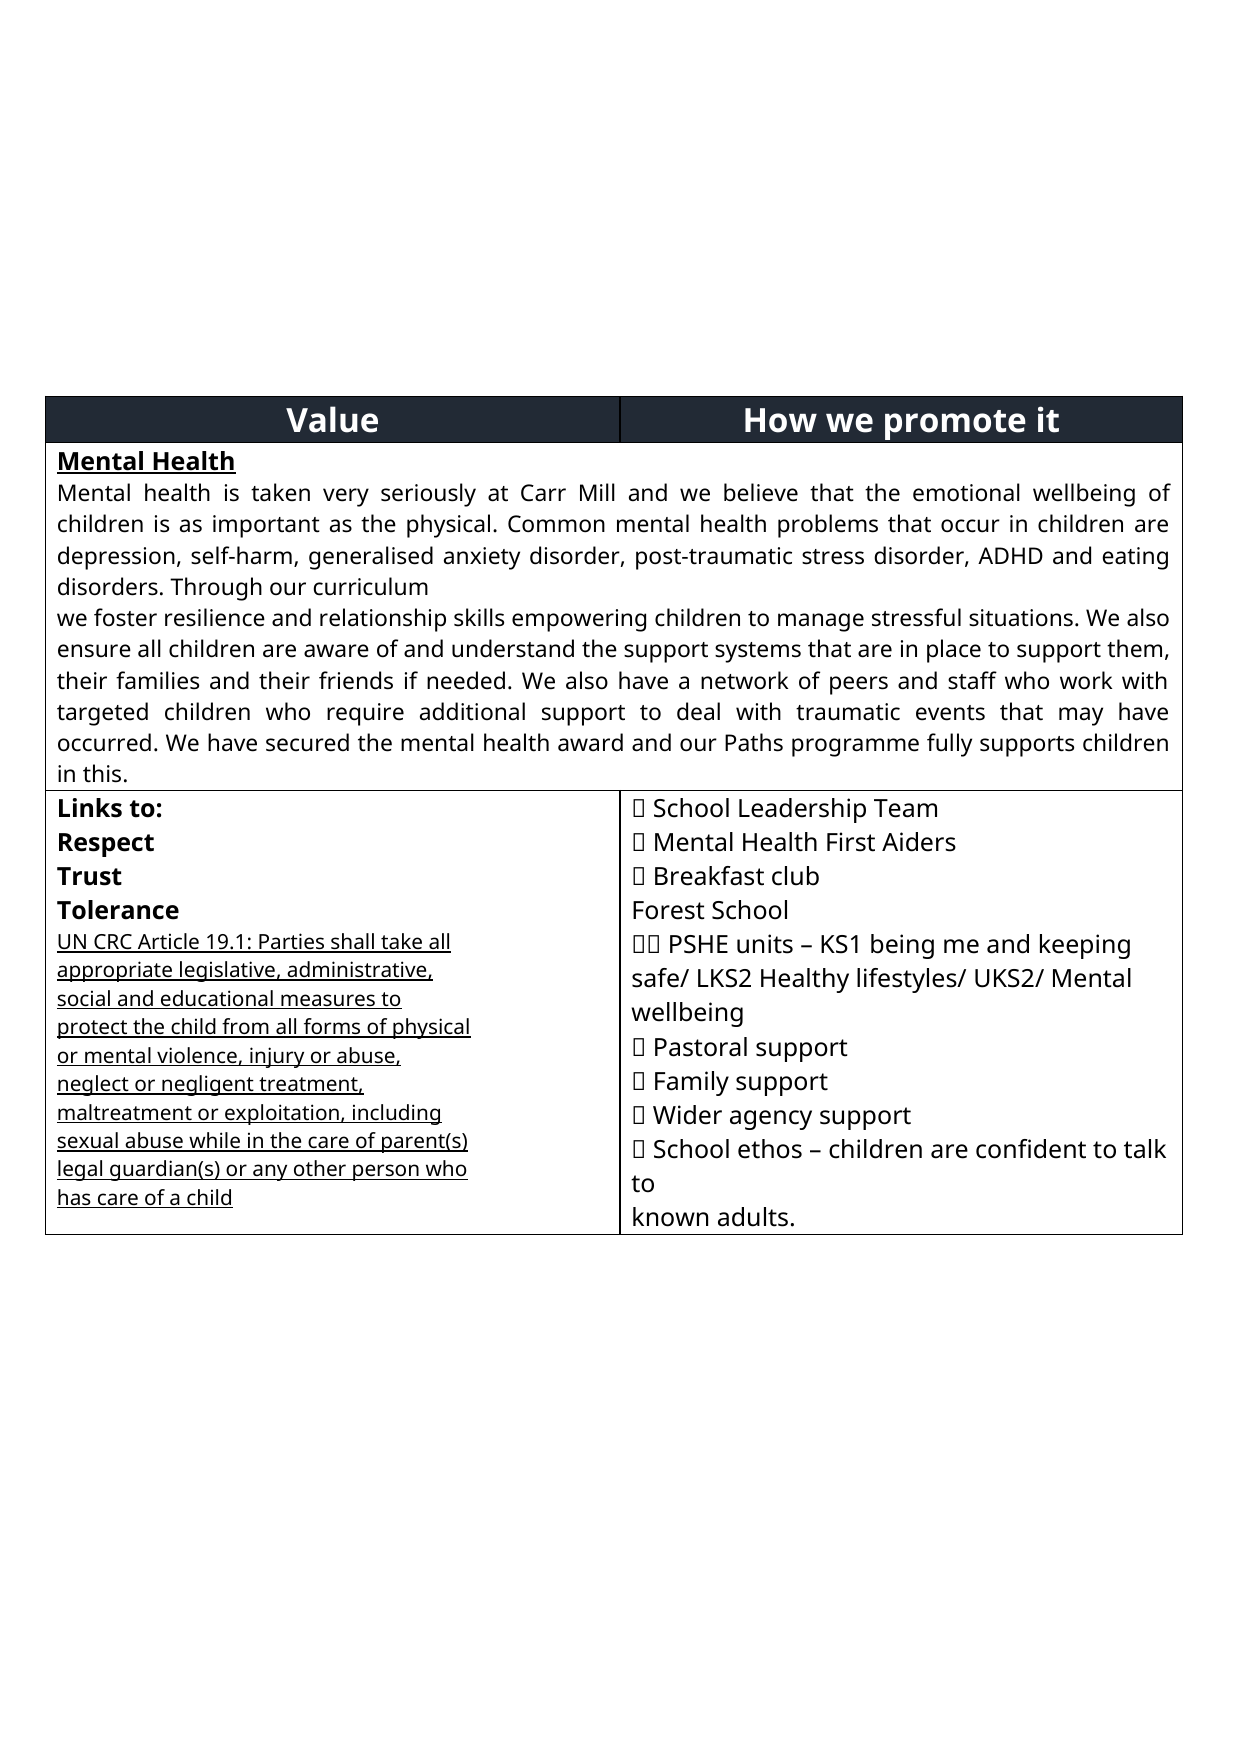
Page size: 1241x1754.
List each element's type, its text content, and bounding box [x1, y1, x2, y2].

table_cell  School Leadership Team  Mental Health First Aiders  Breakfast club Forest School  PSHE units – KS1 being me and keeping safe/ LKS2 Healthy lifestyles/ UKS2/ Mental wellbeing  Pastoral support  Family support  Wider agency support  School ethos – children are confident to talk to known adults. [621, 791, 1182, 1233]
table_cell Links to: Respect Trust Tolerance UN CRC Article 19.1: Parties shall take all appropriate legislative, administrative, social and educational measures to protect the child from all forms of physical or mental violence, injury or abuse, neglect or negligent treatment, maltreatment or exploitation, including sexual abuse while in the care of parent(s) legal guardian(s) or any other person who has care of a child [46, 791, 619, 1233]
table_header How we promote it [621, 397, 1182, 442]
table_header Value [46, 397, 619, 442]
table_cell Mental Health Mental health is taken very seriously at Carr Mill and we believe that the emotional wellbeing of children is as important as the physical. Common mental health problems that occur in children are depression, self-harm, generalised anxiety disorder, post-traumatic stress disorder, ADHD and eating disorders. Through our curriculum we foster resilience and relationship skills empowering children to manage stressful situations. We also ensure all children are aware of and understand the support systems that are in place to support them, their families and their friends if needed. We also have a network of peers and staff who work with targeted children who require additional support to deal with traumatic events that may have occurred. We have secured the mental health award and our Paths programme fully supports children in this. [46, 443, 1182, 790]
